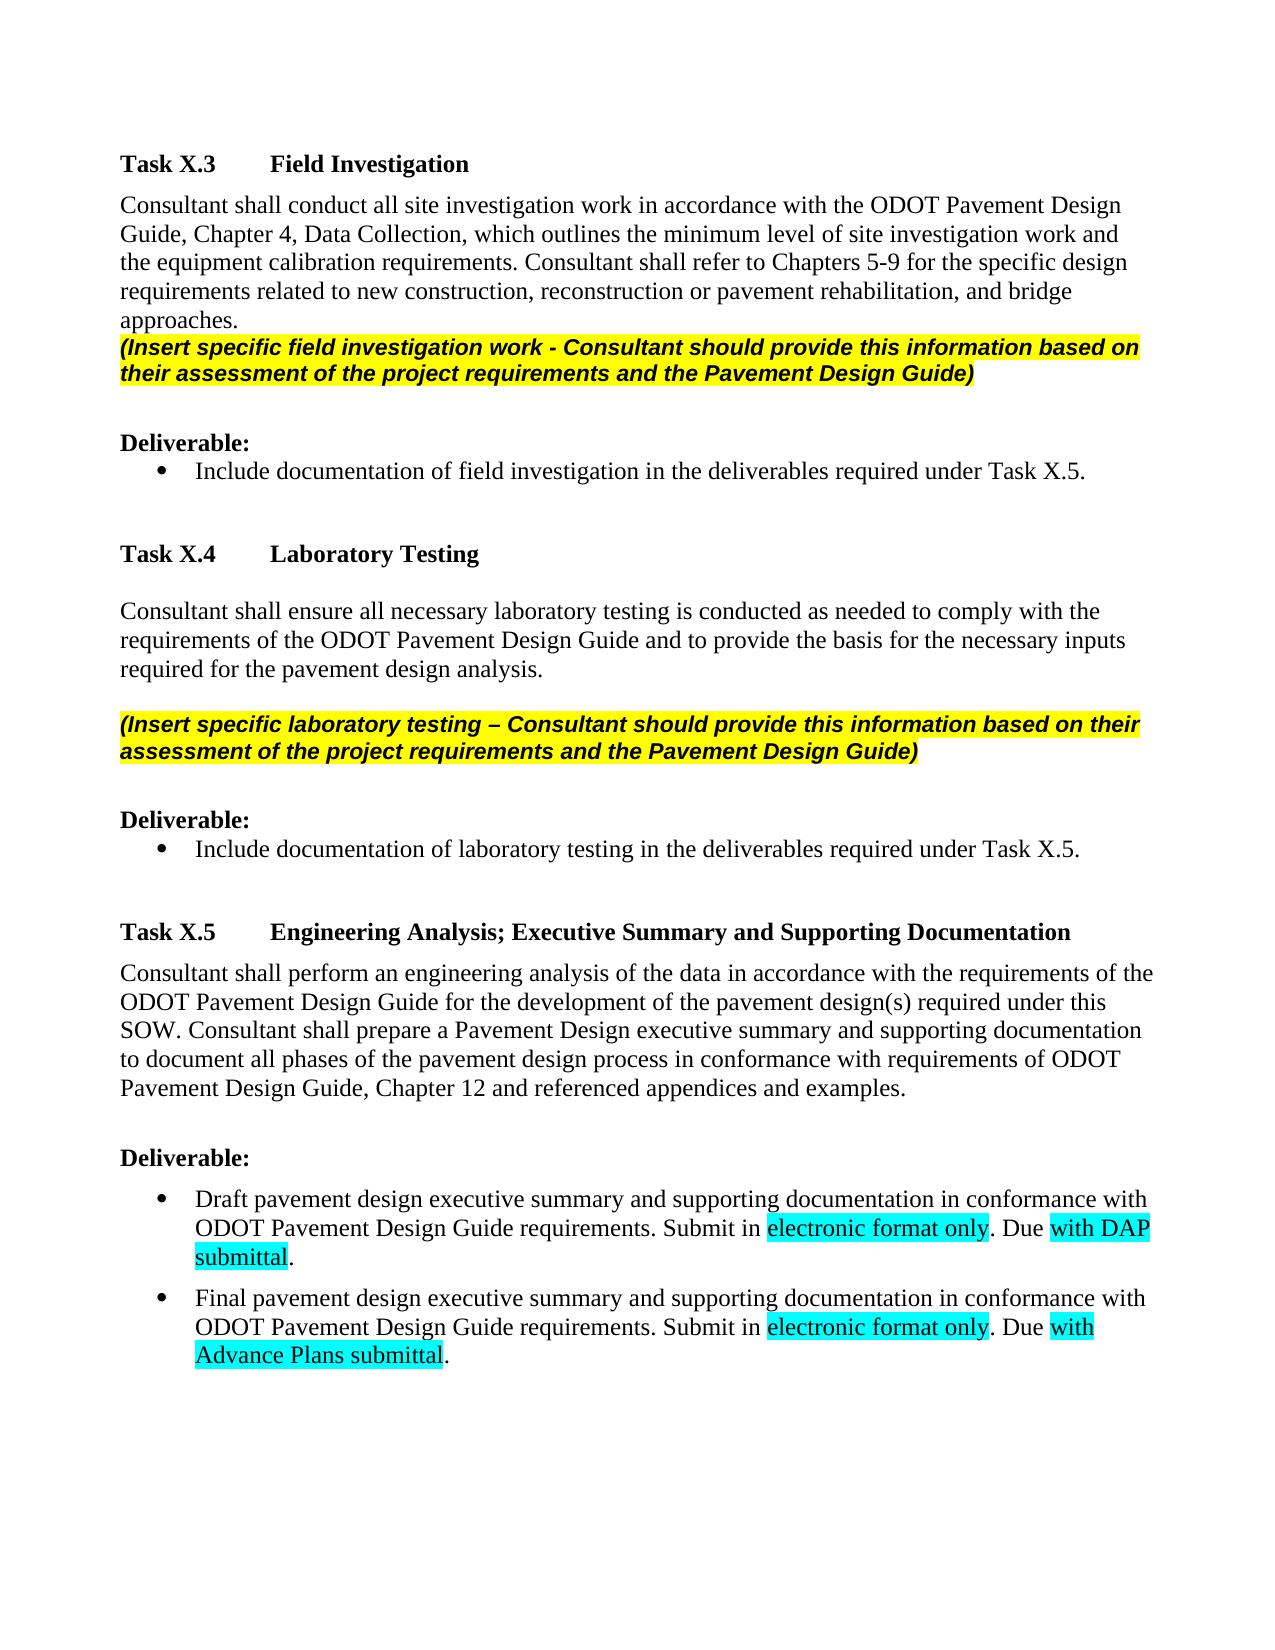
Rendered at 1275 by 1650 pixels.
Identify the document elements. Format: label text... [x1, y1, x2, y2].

text Consultant shall conduct all site investigation work in accordance with the ODOT Pavement Design Guide, Chapter 4, Data Collection, which outlines the minimum level of site investigation work and the equipment calibration requirements. Consultant shall refer to Chapters 5-9 for the specific design requirements related to new construction, reconstruction or pavement rehabilitation, and bridge approaches. [120, 190, 1155, 334]
text Consultant shall ensure all necessary laboratory testing is conducted as needed to comply with the requirements of the ODOT Pavement Design Guide and to provide the basis for the necessary inputs required for the pavement design analysis. [120, 596, 1155, 683]
text Task X.3 Field Investigation [120, 149, 1155, 177]
text Deliverable: [120, 1143, 1155, 1172]
text Deliverable: [120, 428, 1155, 456]
text Task X.4 Laboratory Testing [120, 539, 1155, 568]
list Final pavement design executive summary and supporting documentation in conformance with ODOT Pavement Design Guide requirements. Submit in electronic format only. Due with Advance Plans submittal. [157, 1283, 1155, 1369]
list Include documentation of laboratory testing in the deliverables required under Task X.5. [157, 834, 1155, 863]
text Consultant shall perform an engineering analysis of the data in accordance with the requirements of the ODOT Pavement Design Guide for the development of the pavement design(s) required under this SOW. Consultant shall prepare a Pavement Design executive summary and supporting documentation to document all phases of the pavement design process in conformance with requirements of ODOT Pavement Design Guide, Chapter 12 and referenced appendices and examples. [120, 958, 1155, 1102]
list Draft pavement design executive summary and supporting documentation in conformance with ODOT Pavement Design Guide requirements. Submit in electronic format only. Due with DAP submittal. [157, 1184, 1155, 1270]
text Deliverable: [120, 805, 1155, 834]
list Include documentation of field investigation in the deliverables required under Task X.5. [157, 456, 1155, 485]
text Task X.5 Engineering Analysis; Executive Summary and Supporting Documentation [120, 917, 1155, 945]
text (Insert specific laboratory testing – Consultant should provide this information based on their assessment of the project requirements and the Pavement Design Guide) [918, 711, 1155, 764]
